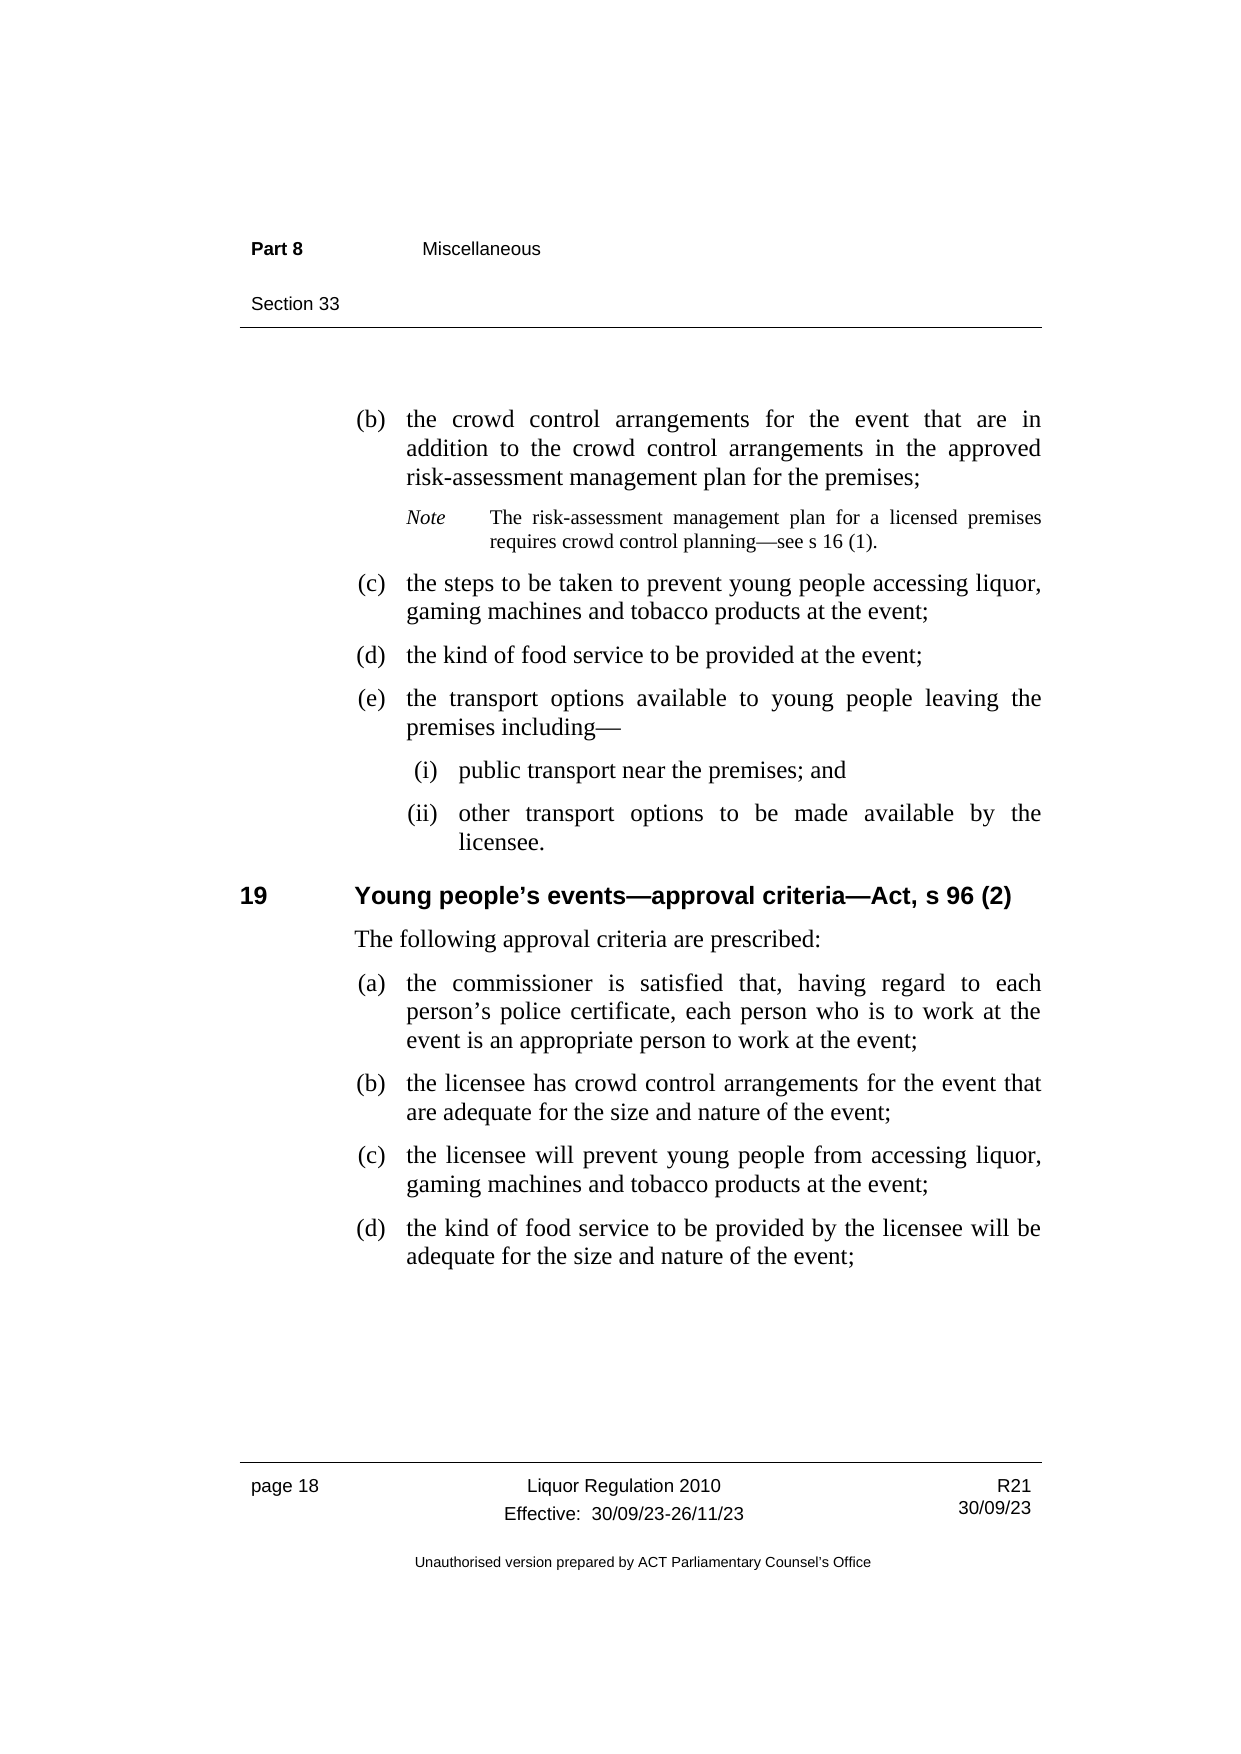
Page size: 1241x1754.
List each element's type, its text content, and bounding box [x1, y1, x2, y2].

text The following approval criteria are prescribed: [354, 924, 1042, 953]
text (c) the steps to be taken to prevent young people accessing liquor, gaming machines and tobacco products at the event; [239, 568, 1042, 625]
text (i) public transport near the premises; and [239, 755, 1042, 784]
text (d) the kind of food service to be provided by the licensee will be adequate for the size and nature of the event; [239, 1213, 1042, 1270]
text (b) the crowd control arrangements for the event that are in addition to the crowd control arrangements in the approved risk-assessment management plan for the premises; [239, 404, 1042, 490]
text (b) the licensee has crowd control arrangements for the event that are adequate for the size and nature of the event; [239, 1068, 1042, 1126]
text (ii) other transport options to be made available by the licensee. [239, 798, 1042, 856]
text (a) the commissioner is satisfied that, having regard to each person’s police certificate, each person who is to work at the event is an appropriate person to work at the event; [239, 968, 1042, 1054]
text (e) the transport options available to young people leaving the premises including— [239, 683, 1042, 741]
text (d) the kind of food service to be provided at the event; [239, 640, 1042, 668]
text 19 Young people’s events—approval criteria—Act, s 96 (2) [239, 881, 1042, 910]
text (c) the licensee will prevent young people from accessing liquor, gaming machines and tobacco products at the event; [239, 1141, 1042, 1198]
text Note The risk-assessment management plan for a licensed premises requires crowd control planning—see s 16 (1). [406, 505, 1042, 553]
